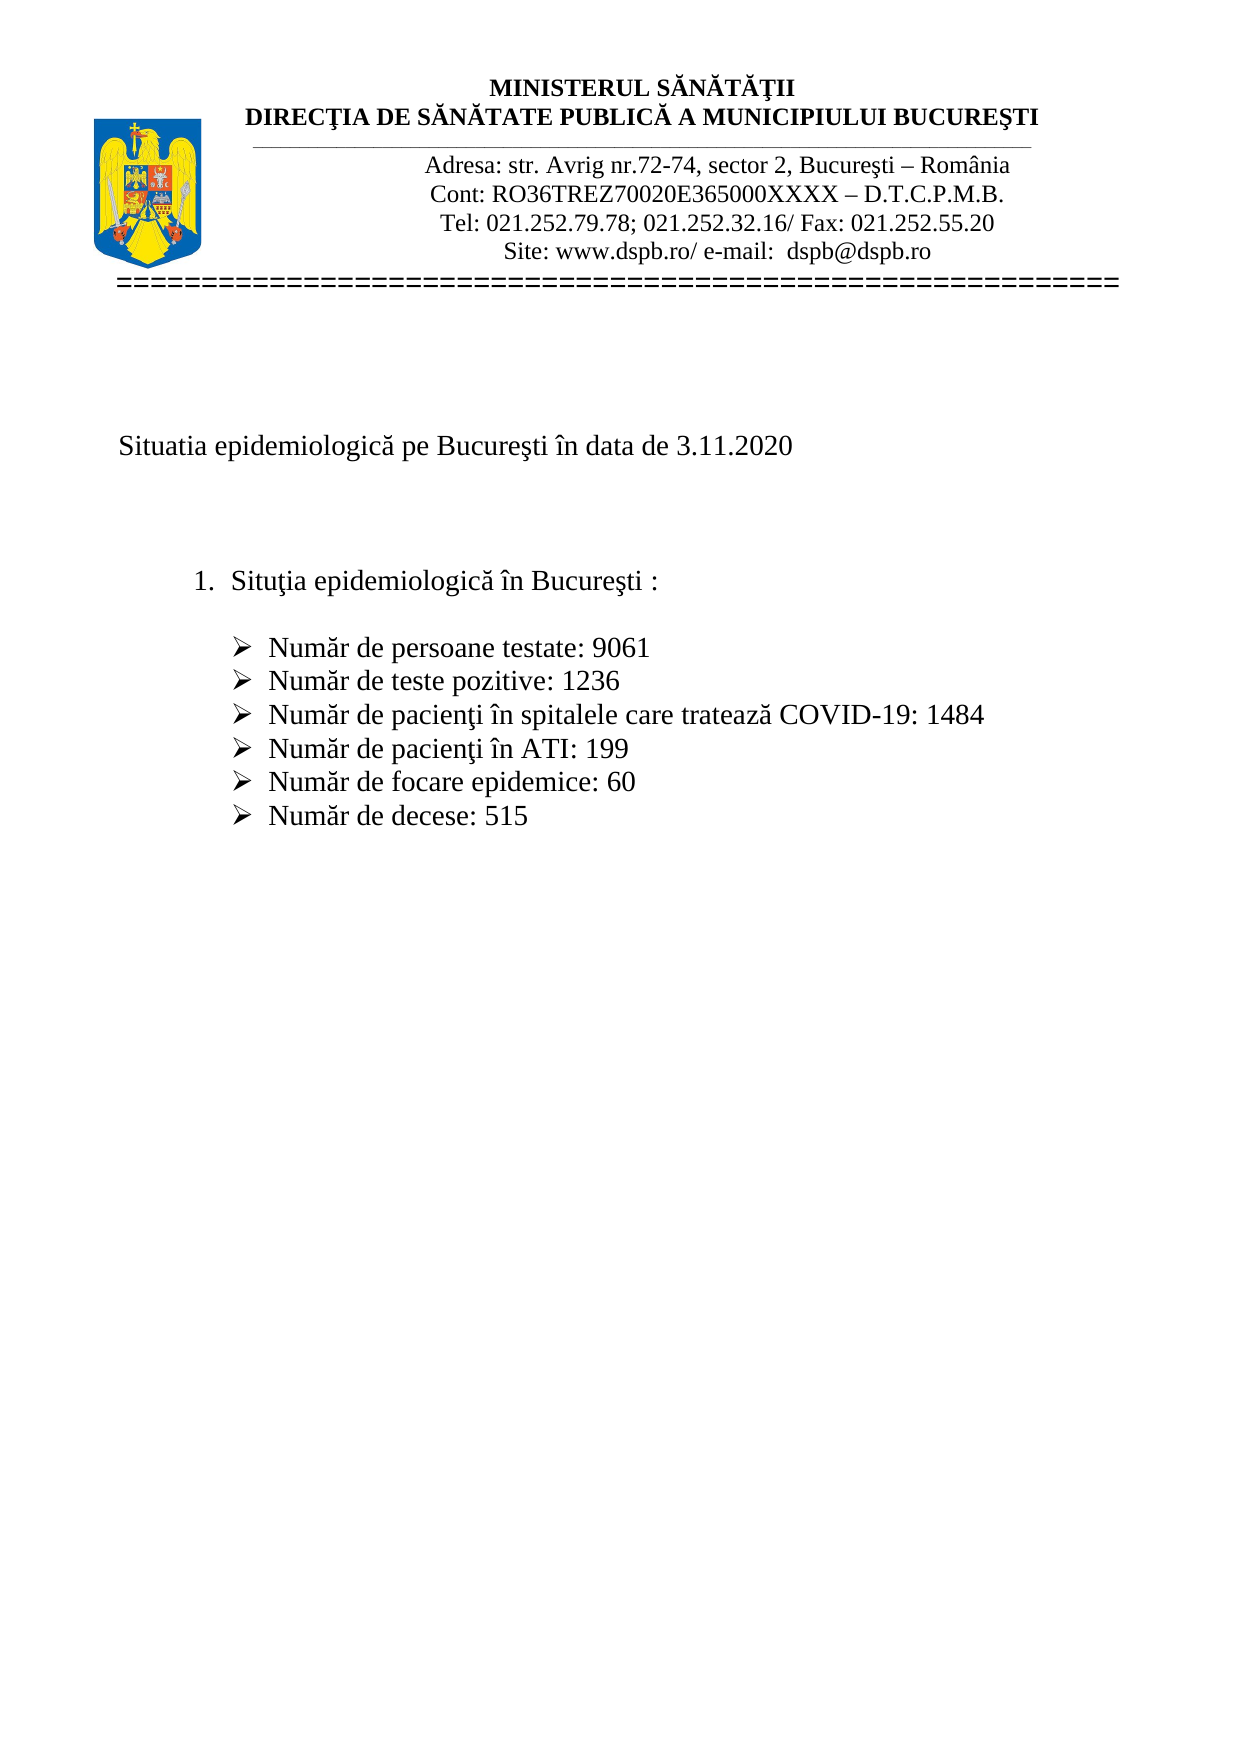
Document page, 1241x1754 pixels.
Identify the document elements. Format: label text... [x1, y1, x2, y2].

list Număr de decese: 515 [231, 798, 1166, 832]
list Număr de pacienţi în ATI: 199 [231, 731, 1166, 764]
list Situţia epidemiologică în Bucureşti : [193, 563, 1166, 596]
list Număr de persoane testate: 9061 [231, 630, 1166, 663]
list Număr de teste pozitive: 1236 [231, 663, 1166, 697]
list Număr de focare epidemice: 60 [231, 764, 1166, 798]
text Situatia epidemiologică pe Bucureşti în data de 3.11.2020 [118, 428, 1166, 462]
list Număr de pacienţi în spitalele care tratează COVID-19: 1484 [231, 697, 1166, 731]
picture [93, 118, 202, 269]
